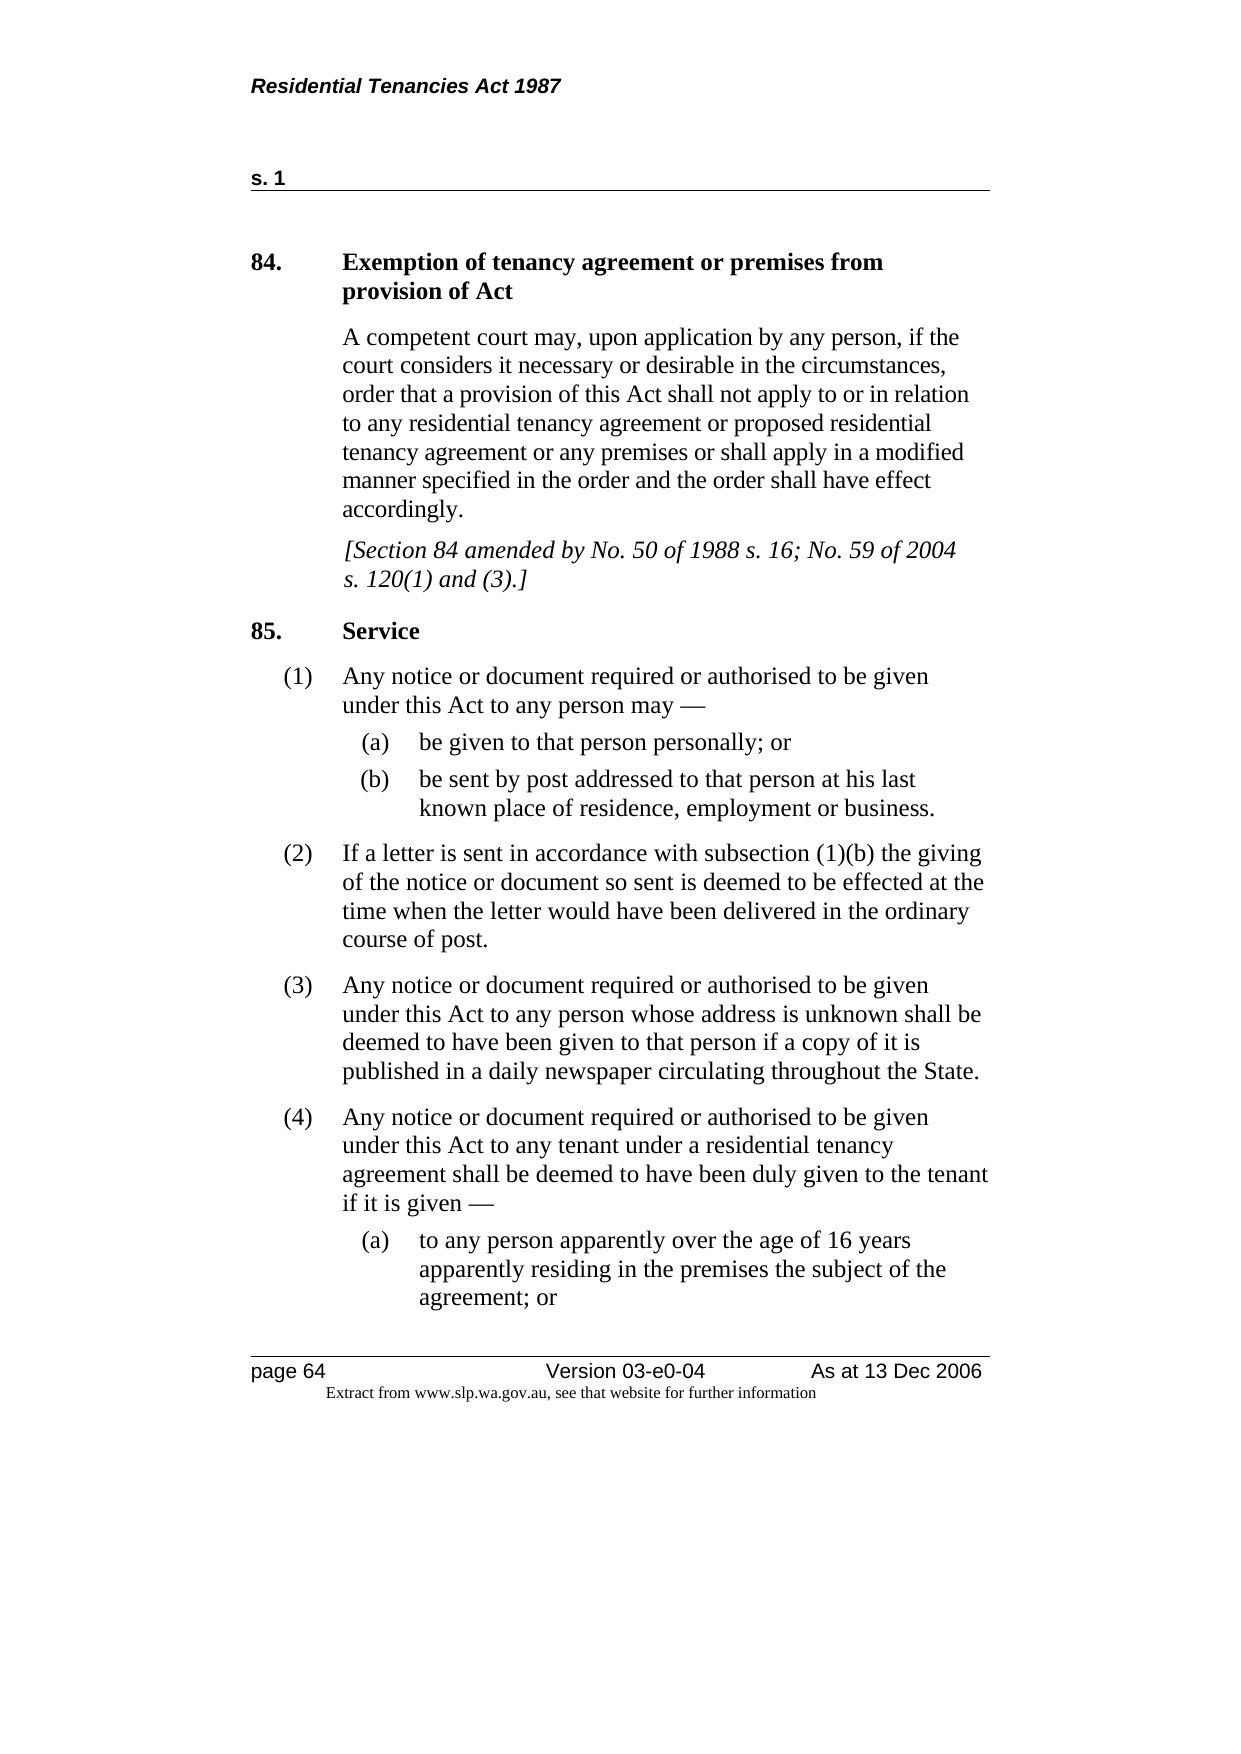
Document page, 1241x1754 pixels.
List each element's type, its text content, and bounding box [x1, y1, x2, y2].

text (a) to any person apparently over the age of 16 years apparently residing in the premises the subject of the agreement; or [251, 1225, 990, 1311]
subtitle 84. Exemption of tenancy agreement or premises from provision of Act [251, 247, 990, 305]
text (a) be given to that person personally; or [251, 727, 990, 756]
text (2) If a letter is sent in accordance with subsection (1)(b) the giving of the notice or document so sent is deemed to be effected at the time when the letter would have been delivered in the ordinary course of post. [251, 838, 990, 953]
text (3) Any notice or document required or authorised to be given under this Act to any person whose address is unknown shall be deemed to have been given to that person if a copy of it is published in a daily newspaper circulating throughout the State. [251, 970, 990, 1085]
text (1) Any notice or document required or authorised to be given under this Act to any person may — [251, 661, 990, 719]
text [Section 84 amended by No. 50 of 1988 s. 16; No. 59 of 2004 s. 120(1) and (3).] [251, 535, 990, 593]
text (4) Any notice or document required or authorised to be given under this Act to any tenant under a residential tenancy agreement shall be deemed to have been duly given to the tenant if it is given — [251, 1102, 990, 1217]
text (b) be sent by post addressed to that person at his last known place of residence, employment or business. [251, 764, 990, 822]
subtitle 85. Service [251, 616, 990, 644]
text A competent court may, upon application by any person, if the court considers it necessary or desirable in the circumstances, order that a provision of this Act shall not apply to or in relation to any residential tenancy agreement or proposed residential tenancy agreement or any premises or shall apply in a modified manner specified in the order and the order shall have effect accordingly. [251, 322, 990, 523]
